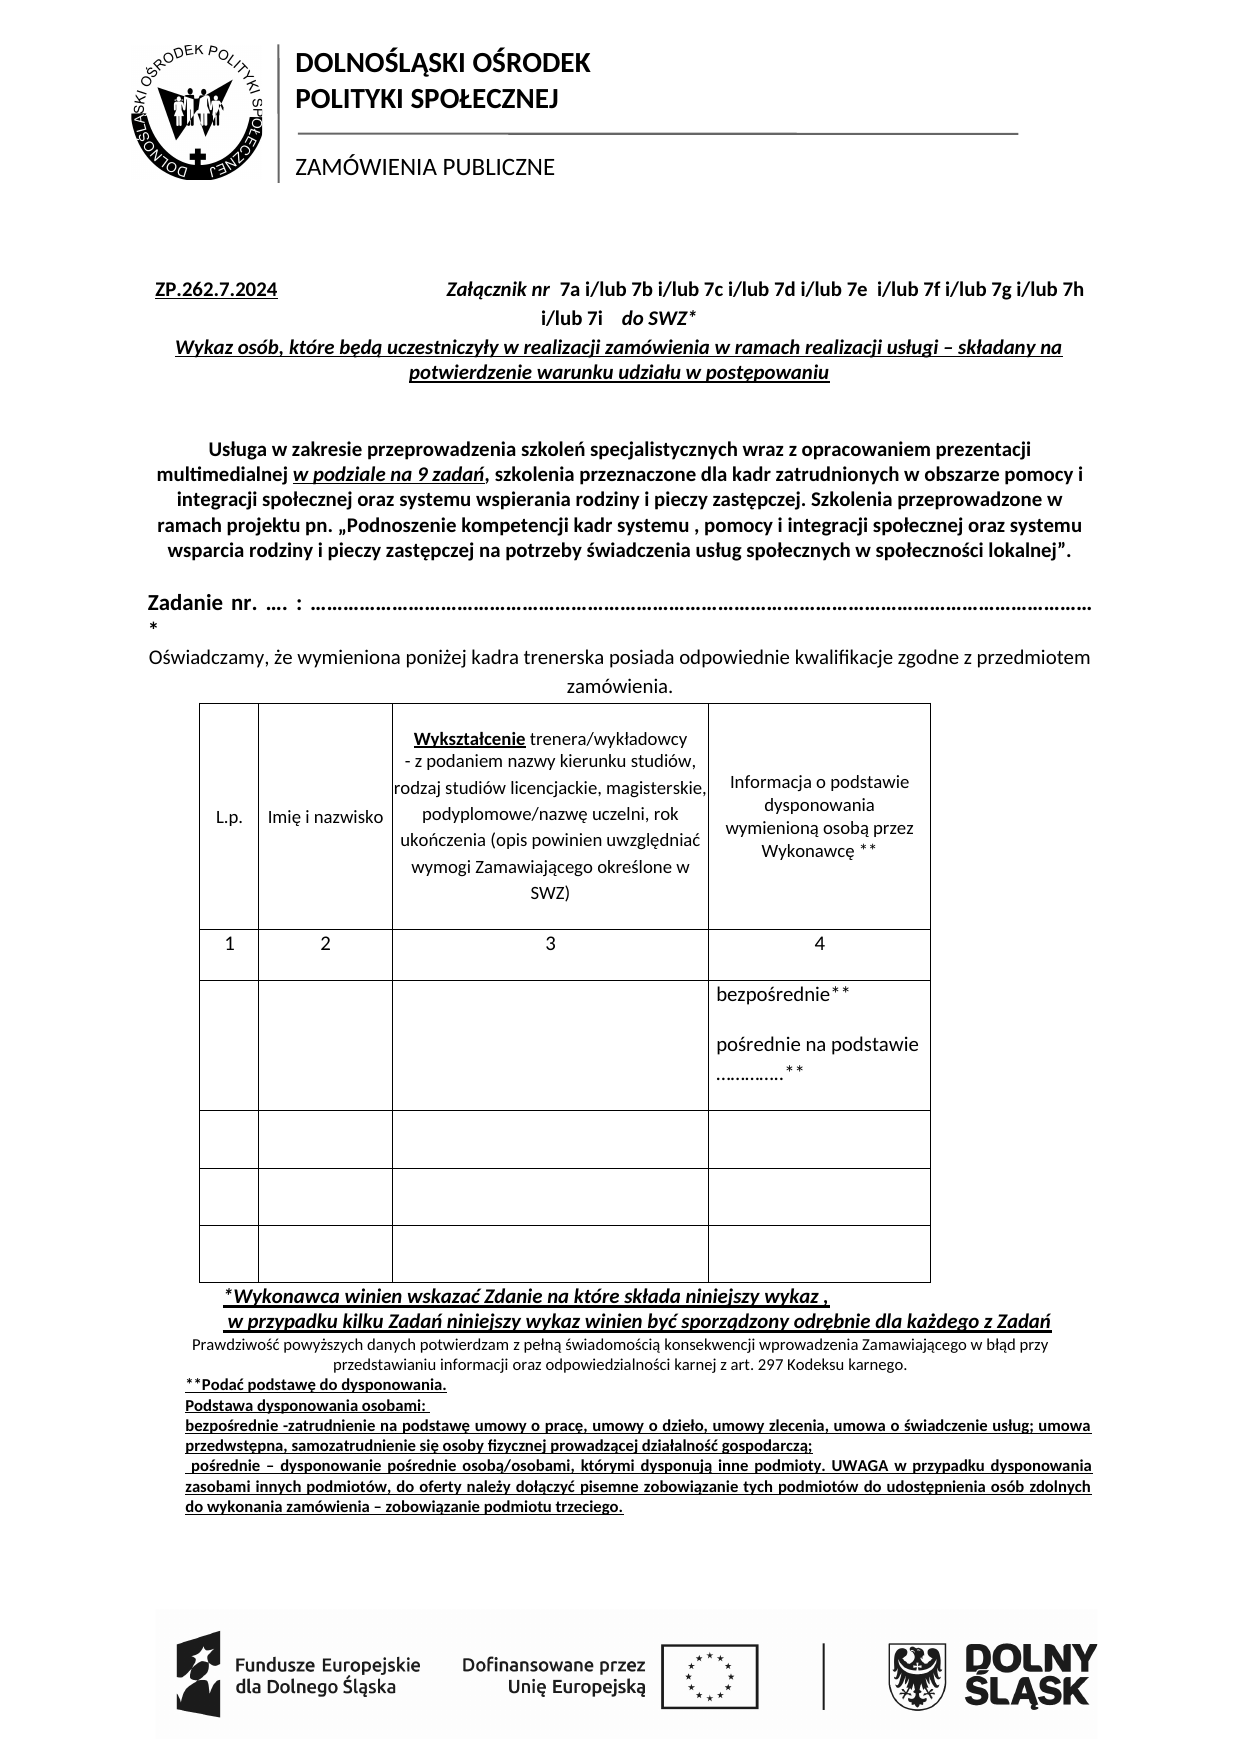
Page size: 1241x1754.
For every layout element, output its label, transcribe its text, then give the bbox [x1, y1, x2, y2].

table_cell [393, 1169, 708, 1225]
table_cell [709, 1169, 930, 1225]
table_cell [393, 1111, 708, 1168]
text **Podać podstawę do dysponowania. [185, 1374, 1093, 1395]
text w przypadku kilku Zadań niniejszy wykaz winien być sporządzony odrębnie dla każdego z Zadań [223, 1308, 1093, 1334]
table_cell [200, 1226, 258, 1282]
table_cell [709, 1111, 930, 1168]
text *Wykonawca winien wskazać Zdanie na które składa niniejszy wykaz , [223, 1283, 1093, 1308]
table_header L.p. [200, 704, 258, 929]
text Wykaz osób, które będą uczestniczyły w realizacji zamówienia w ramach realizacji usługi – składany na potwierdzenie warunku udziału w postępowaniu [148, 334, 1093, 385]
table_cell [259, 1169, 392, 1225]
table_cell [393, 1226, 708, 1282]
table_cell bezpośrednie** pośrednie na podstawie …………..** [709, 981, 930, 1110]
table_cell 4 [709, 930, 930, 980]
table_header Wykształcenie trenera/wykładowcy - z podaniem nazwy kierunku studiów, rodzaj studiów licencjackie, magisterskie, podyplomowe/nazwę uczelni, rok ukończenia (opis powinien uwzględniać wymogi Zamawiającego określone w SWZ) [393, 704, 708, 929]
text Zadanie nr. …. : ………………………………………………………………………………………………………………………………* [148, 588, 1093, 644]
table_header Imię i nazwisko [259, 704, 392, 929]
table_cell [259, 1111, 392, 1168]
table_cell [393, 981, 708, 1110]
table_cell 3 [393, 930, 708, 980]
text ZP.262.7.2024 Załącznik nr 7a i/lub 7b i/lub 7c i/lub 7d i/lub 7e i/lub 7f i/lub 7g i/lub 7h i/lub 7i do SWZ* [148, 276, 1093, 330]
table_cell [200, 981, 258, 1110]
text Prawdziwość powyższych danych potwierdzam z pełną świadomością konsekwencji wprowadzenia Zamawiającego w błąd przy przedstawianiu informacji oraz odpowiedzialności karnej z art. 297 Kodeksu karnego. [148, 1334, 1093, 1374]
picture [155, 1609, 1098, 1739]
table_cell [200, 1111, 258, 1168]
text Usługa w zakresie przeprowadzenia szkoleń specjalistycznych wraz z opracowaniem prezentacji multimedialnej w podziale na 9 zadań, szkolenia przeznaczone dla kadr zatrudnionych w obszarze pomocy i integracji społecznej oraz systemu wspierania rodziny i pieczy zastępczej. Szkolenia przeprowadzone w ramach projektu pn. „Podnoszenie kompetencji kadr systemu , pomocy i integracji społecznej oraz systemu wsparcia rodziny i pieczy zastępczej na potrzeby świadczenia usług społecznych w społeczności lokalnej”. [148, 436, 1093, 563]
text pośrednie – dysponowanie pośrednie osobą/osobami, którymi dysponują inne podmioty. UWAGA w przypadku dysponowania zasobami innych podmiotów, do oferty należy dołączyć pisemne zobowiązanie tych podmiotów do udostępnienia osób zdolnych do wykonania zamówienia – zobowiązanie podmiotu trzeciego. [185, 1474, 1093, 1517]
table_cell [200, 1169, 258, 1225]
table_cell [709, 1226, 930, 1282]
table_cell 1 [200, 930, 258, 980]
table_cell [259, 981, 392, 1110]
text Oświadczamy, że wymieniona poniżej kadra trenerska posiada odpowiednie kwalifikacje zgodne z przedmiotem zamówienia. [148, 644, 1093, 699]
table_header Informacja o podstawie dysponowania wymienioną osobą przez Wykonawcę ** [709, 704, 930, 929]
text bezpośrednie -zatrudnienie na podstawę umowy o pracę, umowy o dzieło, umowy zlecenia, umowa o świadczenie usług; umowa przedwstępna, samozatrudnienie się osoby fizycznej prowadzącej działalność gospodarczą; [185, 1415, 1093, 1456]
text Podstawa dysponowania osobami: [185, 1395, 1093, 1415]
table_cell 2 [259, 930, 392, 980]
picture [130, 45, 263, 180]
table_cell [259, 1226, 392, 1282]
